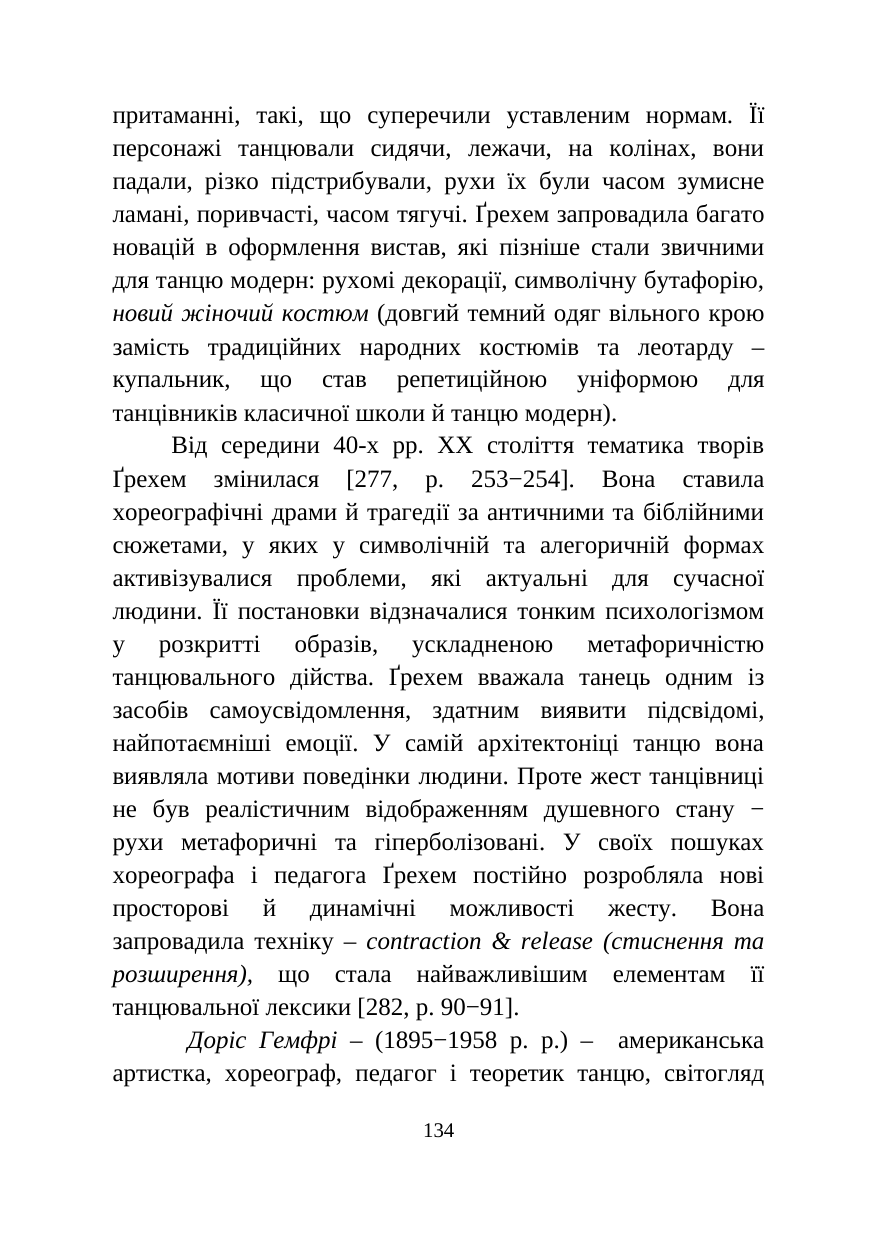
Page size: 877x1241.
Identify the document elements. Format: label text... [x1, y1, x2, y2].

text Від середини 40-х рр. ХХ століття тематика творів Ґрехем змінилася [277, p. 253−254]. Вона ставила хореографічні драми й трагедії за античними та біблійними сюжетами, у яких у символічній та алегоричній формах активізувалися проблеми, які актуальні для сучасної людини. Її постановки відзначалися тонким психологізмом у розкритті образів, ускладненою метафоричністю танцювального дійства. Ґрехем вважала танець одним із засобів самоусвідомлення, здатним виявити підсвідомі, найпотаємніші емоції. У самій архітектоніці танцю вона виявляла мотиви поведінки людини. Проте жест танцівниці не був реалістичним відображенням душевного стану − рухи метафоричні та гіперболізовані. У своїх пошуках хореографа і педагога Ґрехем постійно розробляла нові просторові й динамічні можливості жесту. Вона запровадила техніку – contraction & release (стиснення та розширення), що стала найважливішим елементам її танцювальної лексики [282, p. 90−91]. [112, 431, 765, 1021]
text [112, 100, 765, 426]
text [112, 1025, 765, 1087]
